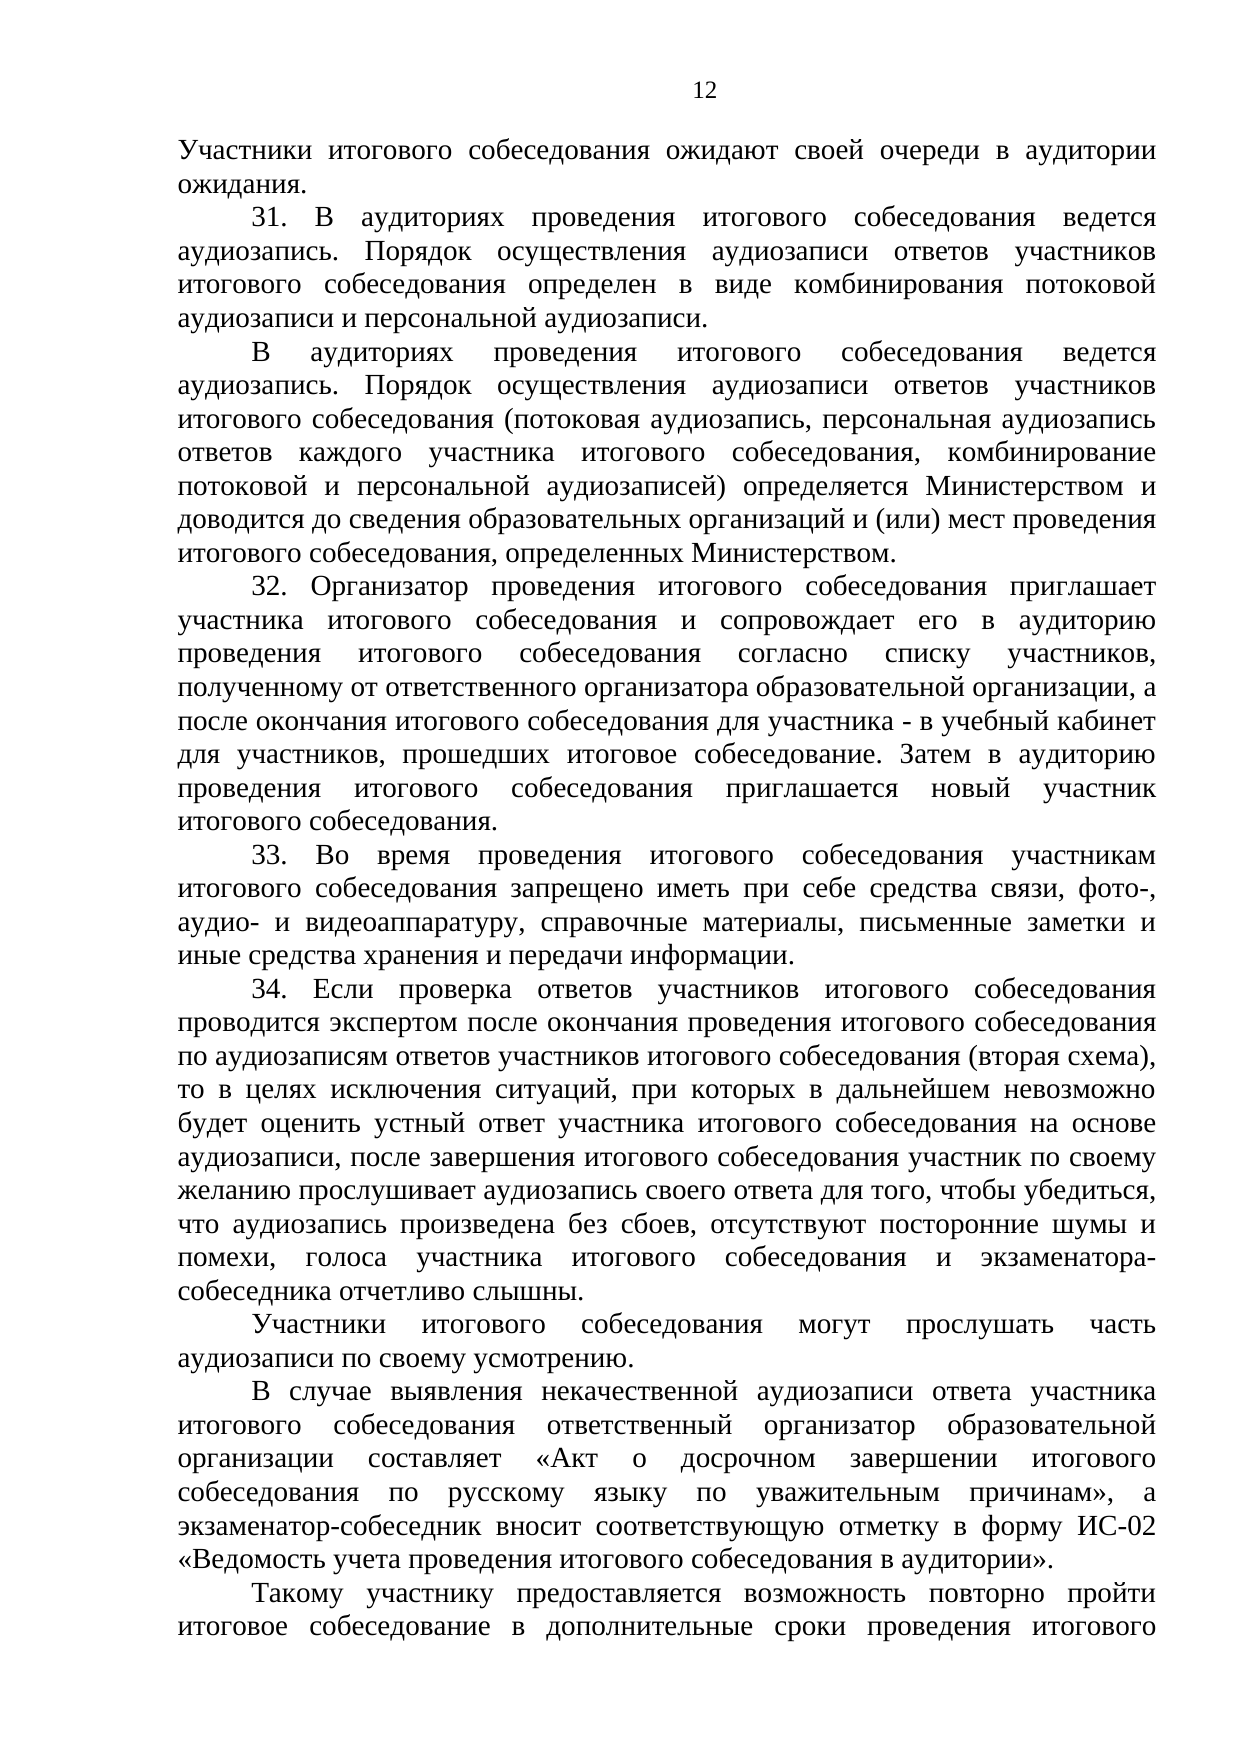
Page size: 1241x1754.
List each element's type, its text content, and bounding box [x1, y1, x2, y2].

text 31. В аудиториях проведения итогового собеседования ведется аудиозапись. Порядок осуществления аудиозаписи ответов участников итогового собеседования определен в виде комбинирования потоковой аудиозаписи и персональной аудиозаписи. [177, 199, 1157, 334]
text 32. Организатор проведения итогового собеседования приглашает участника итогового собеседования и сопровождает его в аудиторию проведения итогового собеседования согласно списку участников, полученному от ответственного организатора образовательной организации, а после окончания итогового собеседования для участника - в учебный кабинет для участников, прошедших итоговое собеседование. Затем в аудиторию проведения итогового собеседования приглашается новый участник итогового собеседования. [177, 568, 1157, 837]
text 33. Во время проведения итогового собеседования участникам итогового собеседования запрещено иметь при себе средства связи, фото-, аудио- и видеоаппаратуру, справочные материалы, письменные заметки и иные средства хранения и передачи информации. [177, 837, 1157, 971]
text Участники итогового собеседования могут прослушать часть аудиозаписи по своему усмотрению. [177, 1306, 1157, 1373]
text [177, 1575, 1157, 1642]
text 34. Если проверка ответов участников итогового собеседования проводится экспертом после окончания проведения итогового собеседования по аудиозаписям ответов участников итогового собеседования (вторая схема), то в целях исключения ситуаций, при которых в дальнейшем невозможно будет оценить устный ответ участника итогового собеседования на основе аудиозаписи, после завершения итогового собеседования участник по своему желанию прослушивает аудиозапись своего ответа для того, чтобы убедиться, что аудиозапись произведена без сбоев, отсутствуют посторонние шумы и помехи, голоса участника итогового собеседования и экзаменатора-собеседника отчетливо слышны. [177, 971, 1157, 1306]
text В аудиториях проведения итогового собеседования ведется аудиозапись. Порядок осуществления аудиозаписи ответов участников итогового собеседования (потоковая аудиозапись, персональная аудиозапись ответов каждого участника итогового собеседования, комбинирование потоковой и персональной аудиозаписей) определяется Министерством и доводится до сведения образовательных организаций и (или) мест проведения итогового собеседования, определенных Министерством. [177, 334, 1157, 568]
text В случае выявления некачественной аудиозаписи ответа участника итогового собеседования ответственный организатор образовательной организации составляет «Акт о досрочном завершении итогового собеседования по русскому языку по уважительным причинам», а экзаменатор-собеседник вносит соответствующую отметку в форму ИС-02 «Ведомость учета проведения итогового собеседования в аудитории». [177, 1373, 1157, 1575]
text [177, 132, 1157, 199]
